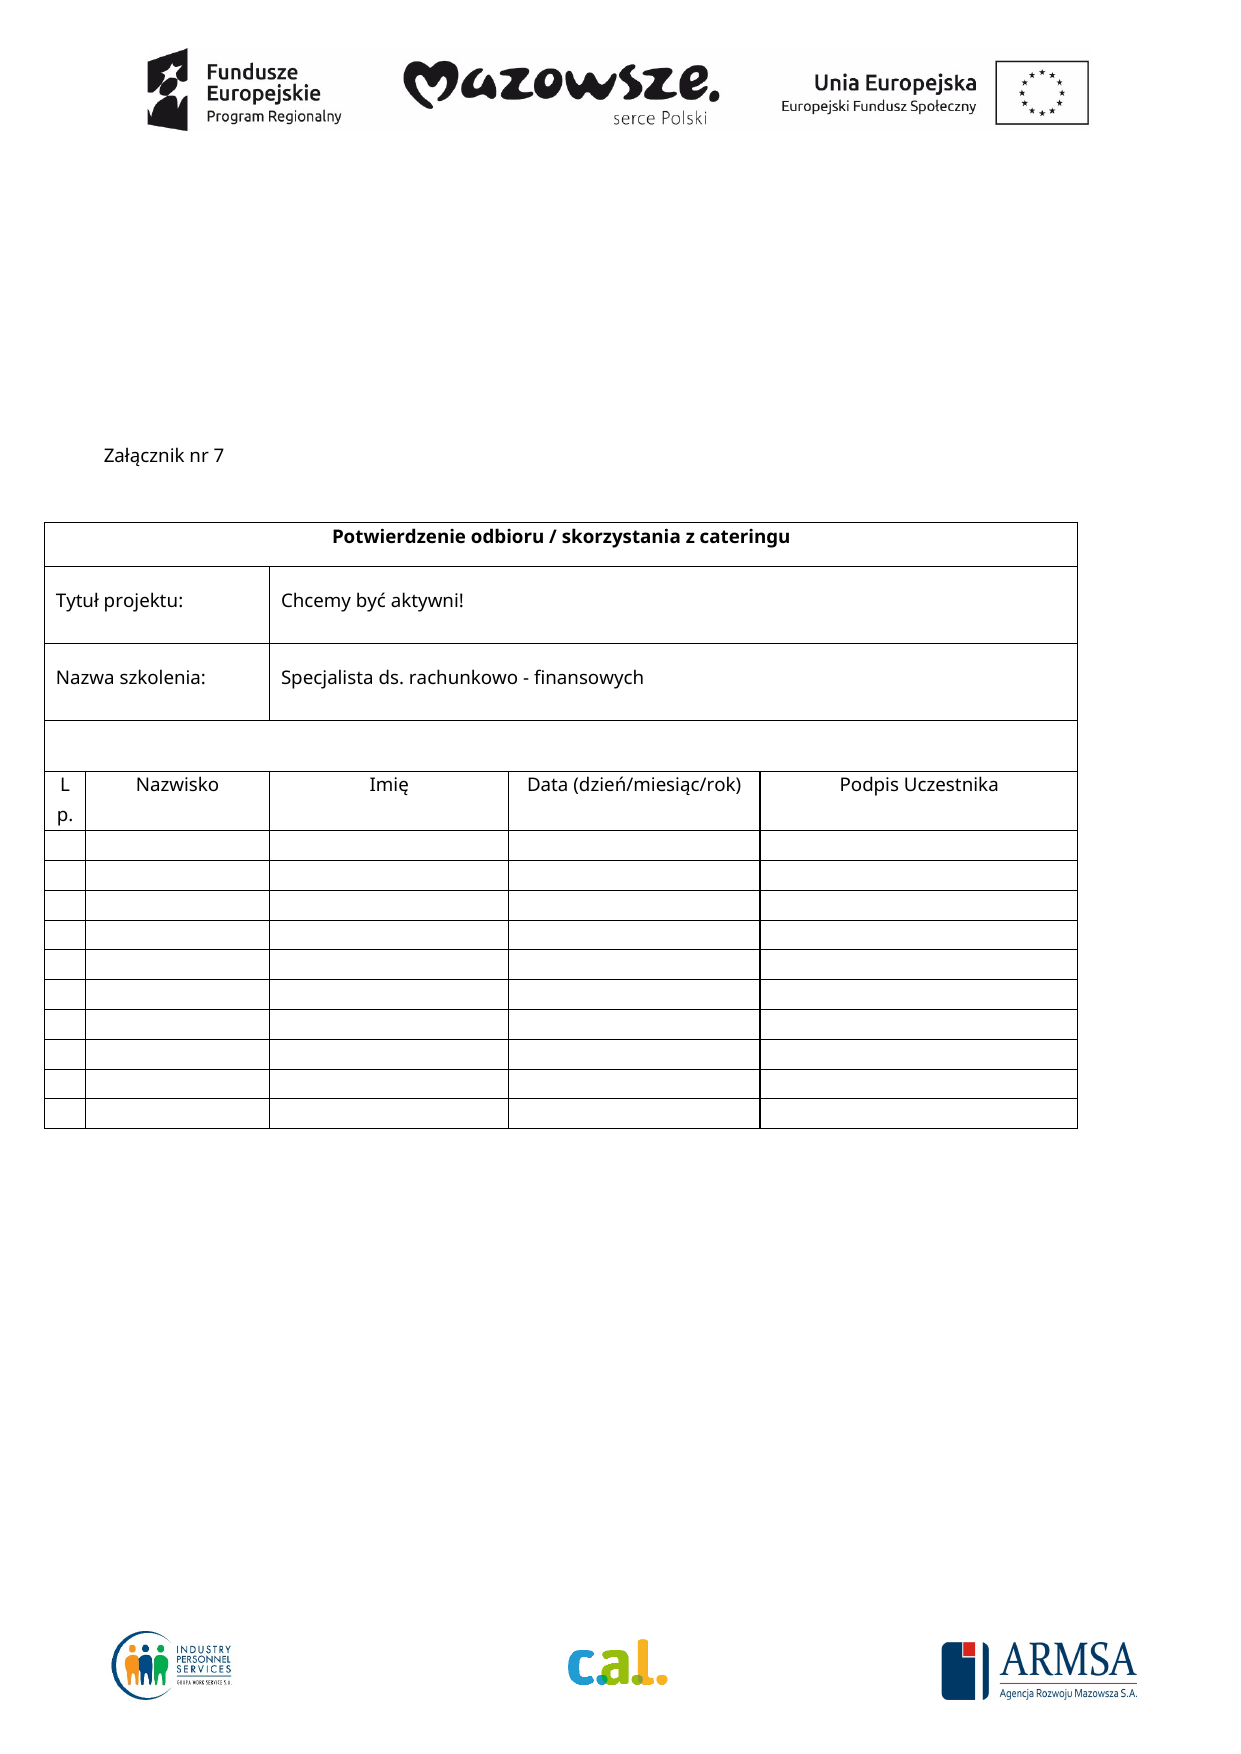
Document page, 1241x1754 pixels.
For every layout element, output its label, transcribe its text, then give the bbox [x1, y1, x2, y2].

table_cell Podpis Uczestnika [761, 772, 1077, 830]
table_cell [761, 921, 1077, 949]
table_cell [86, 980, 269, 1009]
table_cell [761, 1010, 1077, 1039]
table_cell [45, 1040, 85, 1068]
table_cell [761, 1040, 1077, 1068]
table_cell [509, 1010, 759, 1039]
table_cell [45, 1070, 85, 1098]
table_cell [270, 891, 508, 919]
table_cell Tytuł projektu: [45, 567, 269, 643]
table_cell Nazwisko [86, 772, 269, 830]
table_cell Lp. [45, 772, 85, 830]
table_cell [86, 950, 269, 979]
table_cell [270, 861, 508, 890]
table_cell [761, 861, 1077, 890]
text Załącznik nr 7 [103, 442, 1137, 468]
table_cell [45, 721, 1077, 771]
table_cell [761, 950, 1077, 979]
table_cell [86, 861, 269, 890]
table_cell [86, 831, 269, 860]
table_cell [45, 950, 85, 979]
table_cell [86, 891, 269, 919]
table_cell [86, 1070, 269, 1098]
table_cell [761, 1099, 1077, 1128]
picture [147, 48, 1093, 131]
table_cell [45, 861, 85, 890]
picture [941, 1642, 1137, 1700]
table_cell [86, 1099, 269, 1128]
table_cell [45, 831, 85, 860]
picture [103, 1629, 240, 1702]
picture [553, 1620, 682, 1706]
table_cell [509, 921, 759, 949]
table_cell [509, 1040, 759, 1068]
table_cell Nazwa szkolenia: [45, 644, 269, 720]
table_cell [86, 1010, 269, 1039]
table_cell [270, 831, 508, 860]
table_cell [270, 1070, 508, 1098]
table_cell Specjalista ds. rachunkowo - finansowych [270, 644, 1077, 720]
table_cell [45, 921, 85, 949]
table_cell [270, 950, 508, 979]
table_cell [270, 980, 508, 1009]
table_cell [761, 980, 1077, 1009]
table_cell [509, 861, 759, 890]
table_cell [509, 831, 759, 860]
table_cell Chcemy być aktywni! [270, 567, 1077, 643]
table_cell [45, 1099, 85, 1128]
table_cell Imię [270, 772, 508, 830]
table_cell [270, 1040, 508, 1068]
table_header Potwierdzenie odbioru / skorzystania z cateringu [45, 523, 1077, 566]
table_cell [45, 891, 85, 919]
table_cell [761, 1070, 1077, 1098]
table_cell [509, 980, 759, 1009]
table_cell [509, 1070, 759, 1098]
table_cell [86, 921, 269, 949]
table_cell [761, 891, 1077, 919]
table_cell [509, 950, 759, 979]
table_cell [270, 1010, 508, 1039]
table_cell Data (dzień/miesiąc/rok) [509, 772, 759, 830]
table_cell [45, 980, 85, 1009]
table_cell [270, 1099, 508, 1128]
table_cell [45, 1010, 85, 1039]
table_cell [509, 891, 759, 919]
table_cell [761, 831, 1077, 860]
table_cell [509, 1099, 759, 1128]
table_cell [86, 1040, 269, 1068]
table_cell [270, 921, 508, 949]
